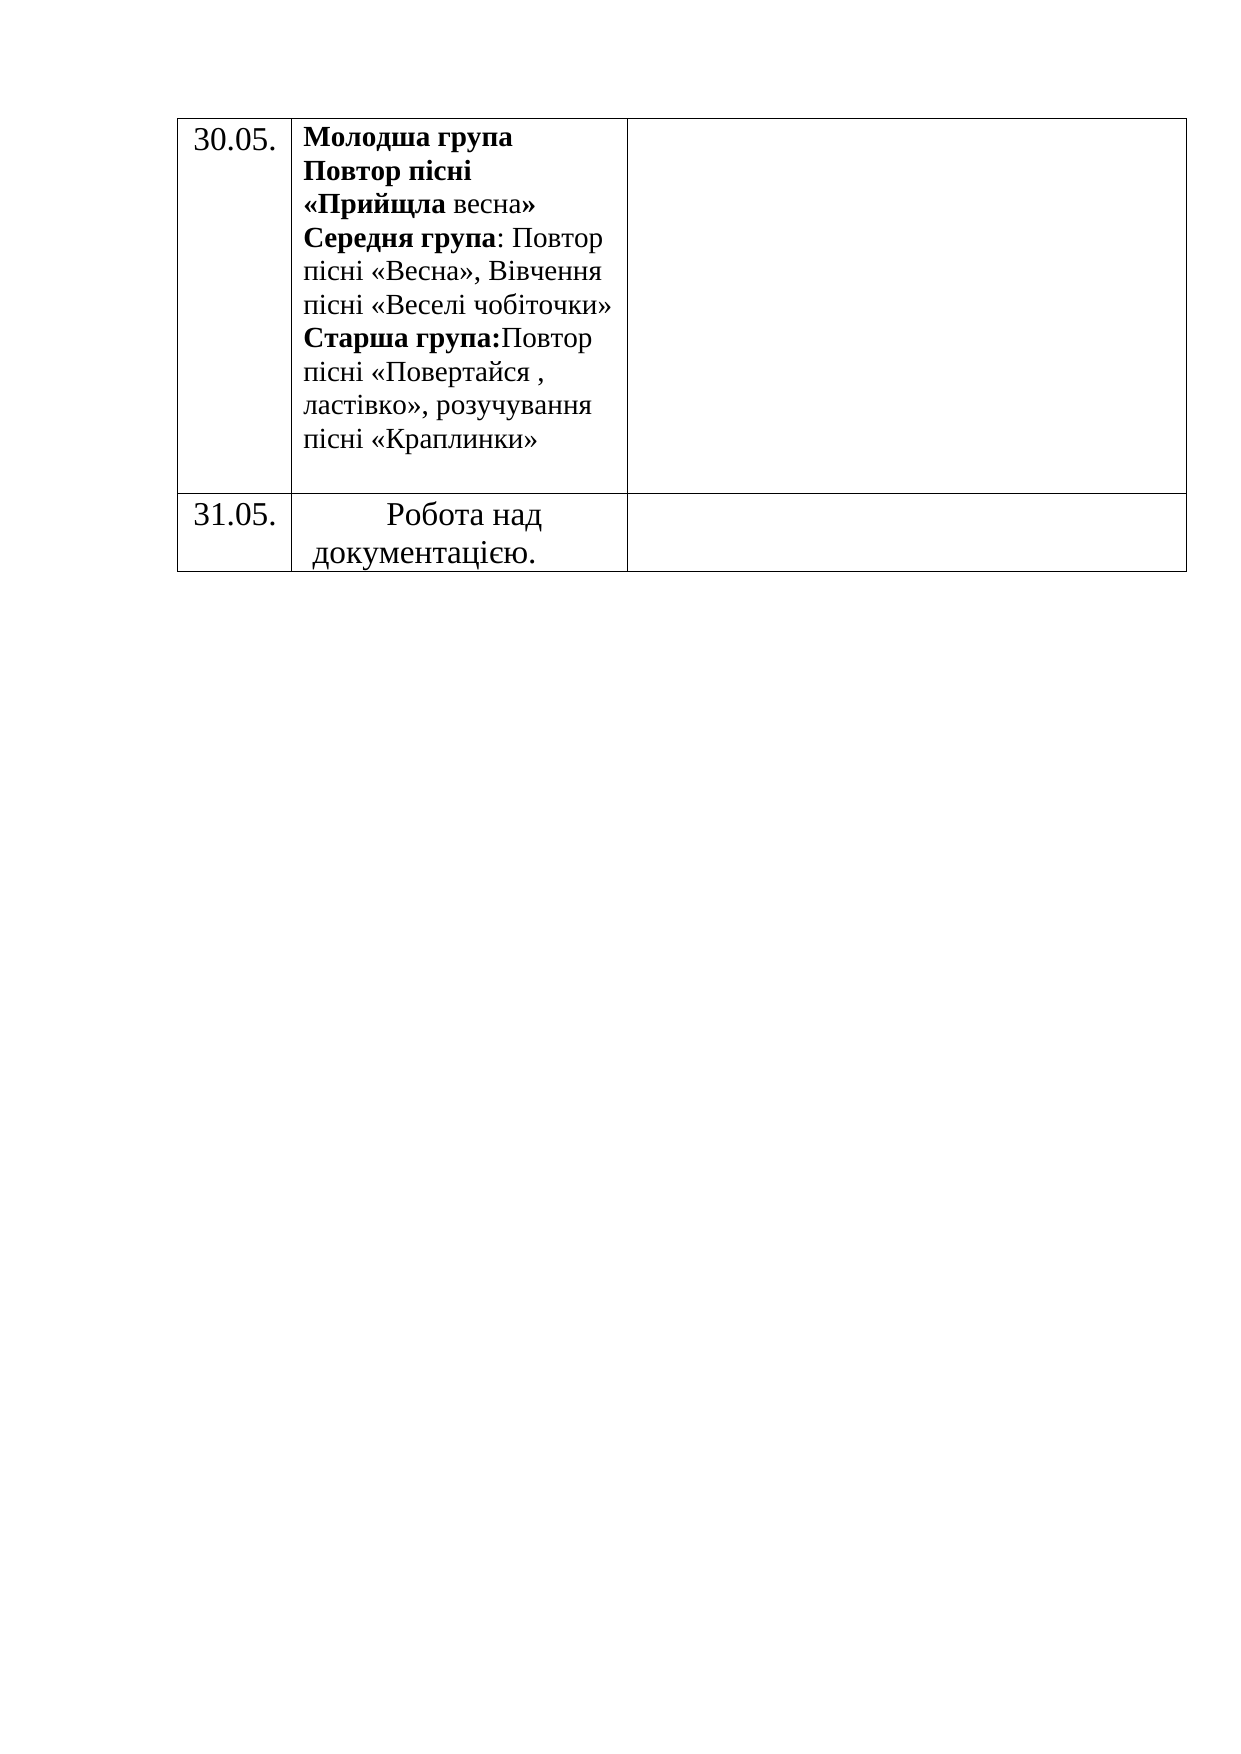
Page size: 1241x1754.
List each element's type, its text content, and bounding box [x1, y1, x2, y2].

table_cell 30.05. [178, 119, 291, 493]
table_cell [628, 494, 1186, 571]
table_cell Молодша група Повтор пісні «Прийщла весна» Середня група: Повтор пісні «Весна», Вівчення пісні «Веселі чобіточки» Старша група:Повтор пісні «Повертайся , ластівко», розучування пісні «Краплинки» [292, 119, 627, 493]
table_cell [628, 119, 1186, 493]
table_cell 31.05. [178, 494, 291, 571]
table_cell Робота над документацією. [292, 494, 627, 571]
